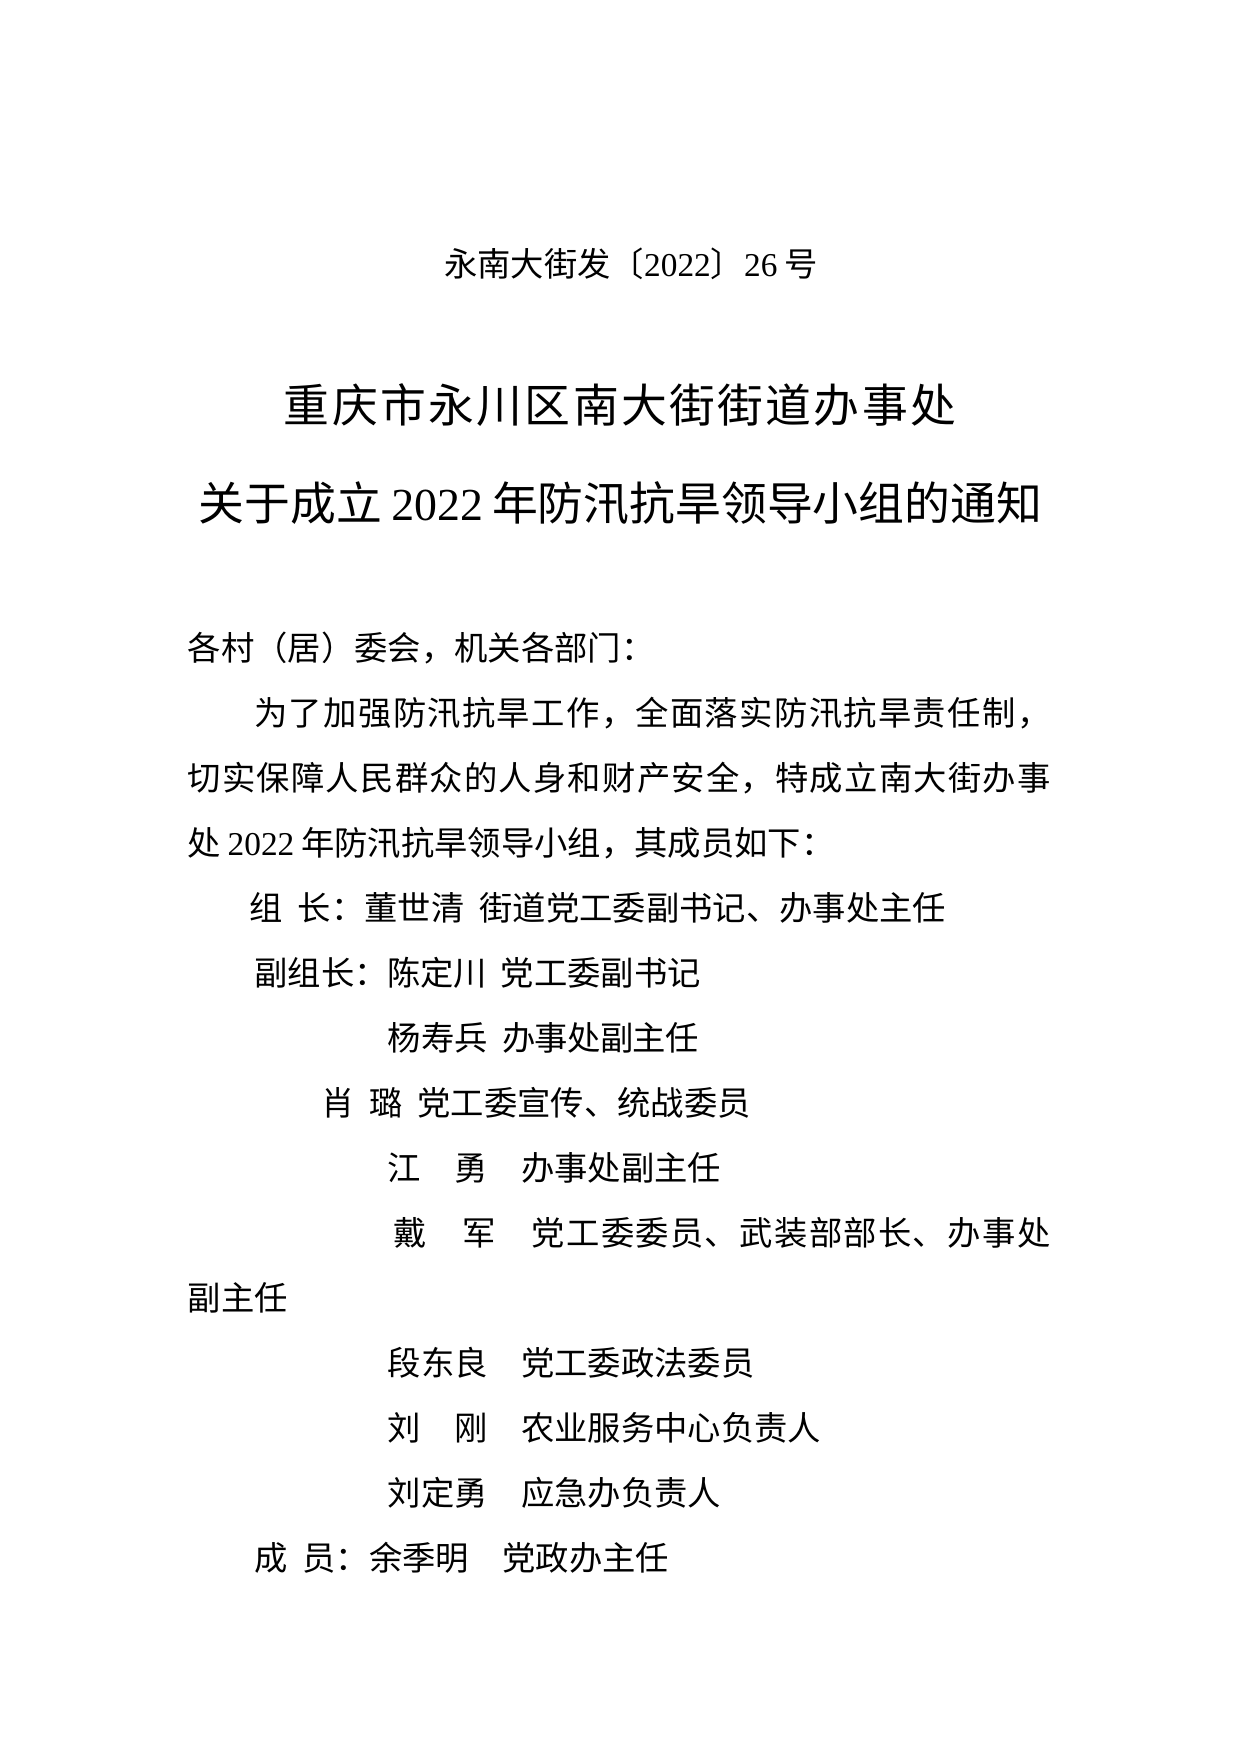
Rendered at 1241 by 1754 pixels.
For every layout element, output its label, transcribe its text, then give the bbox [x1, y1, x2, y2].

text 重庆市永川区南大街街道办事处 [187, 354, 1053, 451]
text 刘 刚 农业服务中心负责人 [187, 1394, 1053, 1459]
text 为了加强防汛抗旱工作，全面落实防汛抗旱责任制，切实保障人民群众的人身和财产安全，特成立南大街办事处2022年防汛抗旱领导小组，其成员如下： [187, 679, 1053, 874]
text 成 员：余季明 党政办主任 [187, 1524, 1053, 1589]
text 戴 军 党工委委员、武装部部长、办事处副主任 [187, 1199, 1053, 1329]
text 永南大街发〔2022〕26号 [187, 227, 1053, 289]
text 组 长：董世清 街道党工委副书记、办事处主任 [187, 874, 1053, 939]
text 杨寿兵 办事处副主任 [187, 1004, 1053, 1069]
text 江 勇 办事处副主任 [187, 1134, 1053, 1199]
text 关于成立2022年防汛抗旱领导小组的通知 [187, 451, 1053, 549]
text 各村（居）委会，机关各部门： [187, 614, 1053, 679]
text 刘定勇 应急办负责人 [187, 1459, 1053, 1524]
text 肖 璐 党工委宣传、统战委员 [187, 1069, 1053, 1134]
text 段东良 党工委政法委员 [187, 1329, 1053, 1394]
text 副组长：陈定川 党工委副书记 [187, 939, 1053, 1004]
